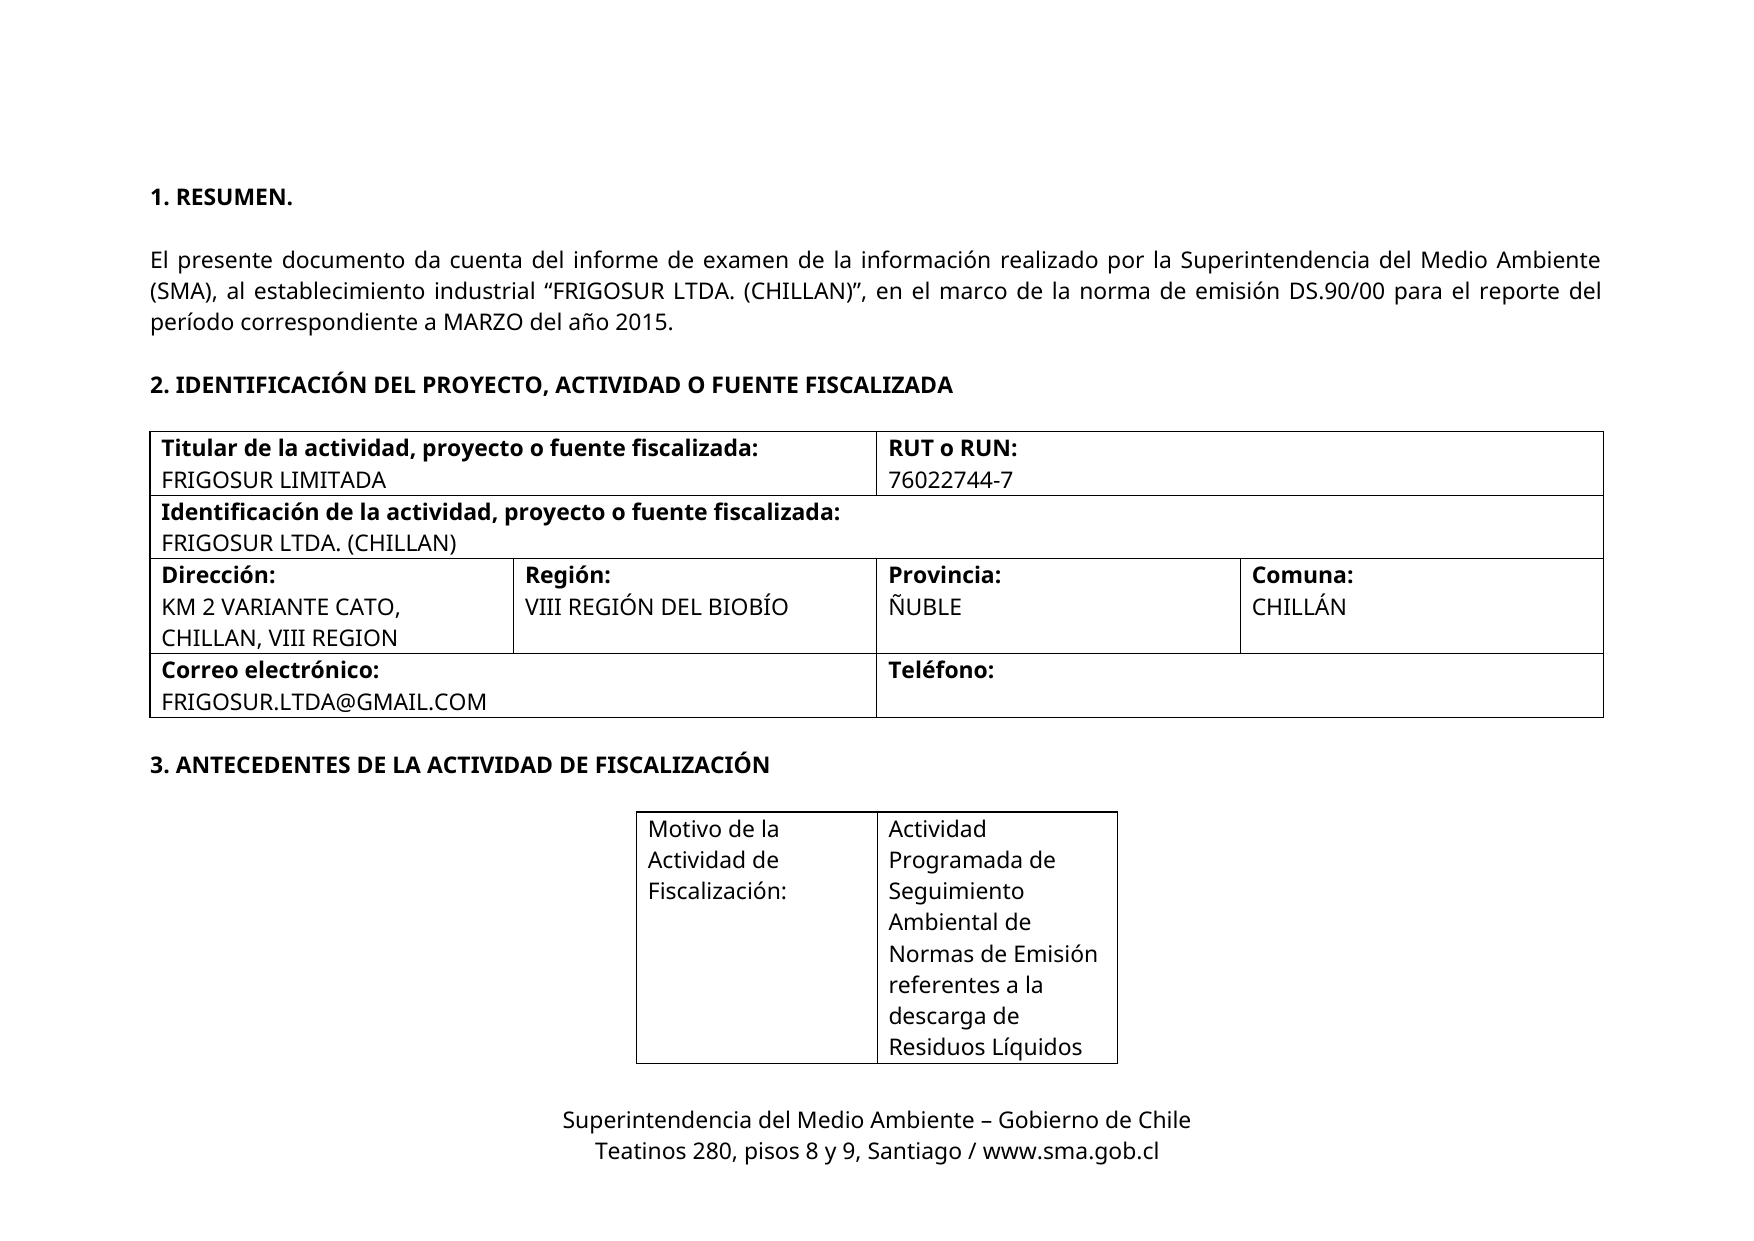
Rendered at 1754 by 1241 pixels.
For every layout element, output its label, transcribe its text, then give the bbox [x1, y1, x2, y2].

table_cell Comuna: CHILLÁN [1241, 559, 1603, 653]
table_cell Teléfono: [877, 654, 1603, 717]
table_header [878, 813, 1117, 1062]
table_cell Identificación de la actividad, proyecto o fuente fiscalizada: FRIGOSUR LTDA. (CHILLAN) [151, 496, 1603, 558]
table_cell Región: VIII REGIÓN DEL BIOBÍO [514, 559, 876, 653]
table_cell Dirección: KM 2 VARIANTE CATO, CHILLAN, VIII REGION [151, 559, 513, 653]
text 2. IDENTIFICACIÓN DEL PROYECTO, ACTIVIDAD O FUENTE FISCALIZADA [150, 337, 1604, 400]
table_cell Provincia: ÑUBLE [877, 559, 1240, 653]
table_header RUT o RUN: 76022744-7 [877, 432, 1603, 495]
table_header Titular de la actividad, proyecto o fuente fiscalizada: FRIGOSUR LIMITADA [151, 432, 876, 495]
table_cell Correo electrónico: FRIGOSUR.LTDA@GMAIL.COM [151, 654, 876, 717]
text El presente documento da cuenta del informe de examen de la información realizado por la Superintendencia del Medio Ambiente (SMA), al establecimiento industrial “FRIGOSUR LTDA. (CHILLAN)”, en el marco de la norma de emisión DS.90/00 para el reporte del período correspondiente a MARZO del año 2015. [150, 212, 1604, 337]
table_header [637, 813, 877, 1062]
text 3. ANTECEDENTES DE LA ACTIVIDAD DE FISCALIZACIÓN [150, 718, 1604, 780]
text 1. RESUMEN. [150, 150, 1604, 212]
